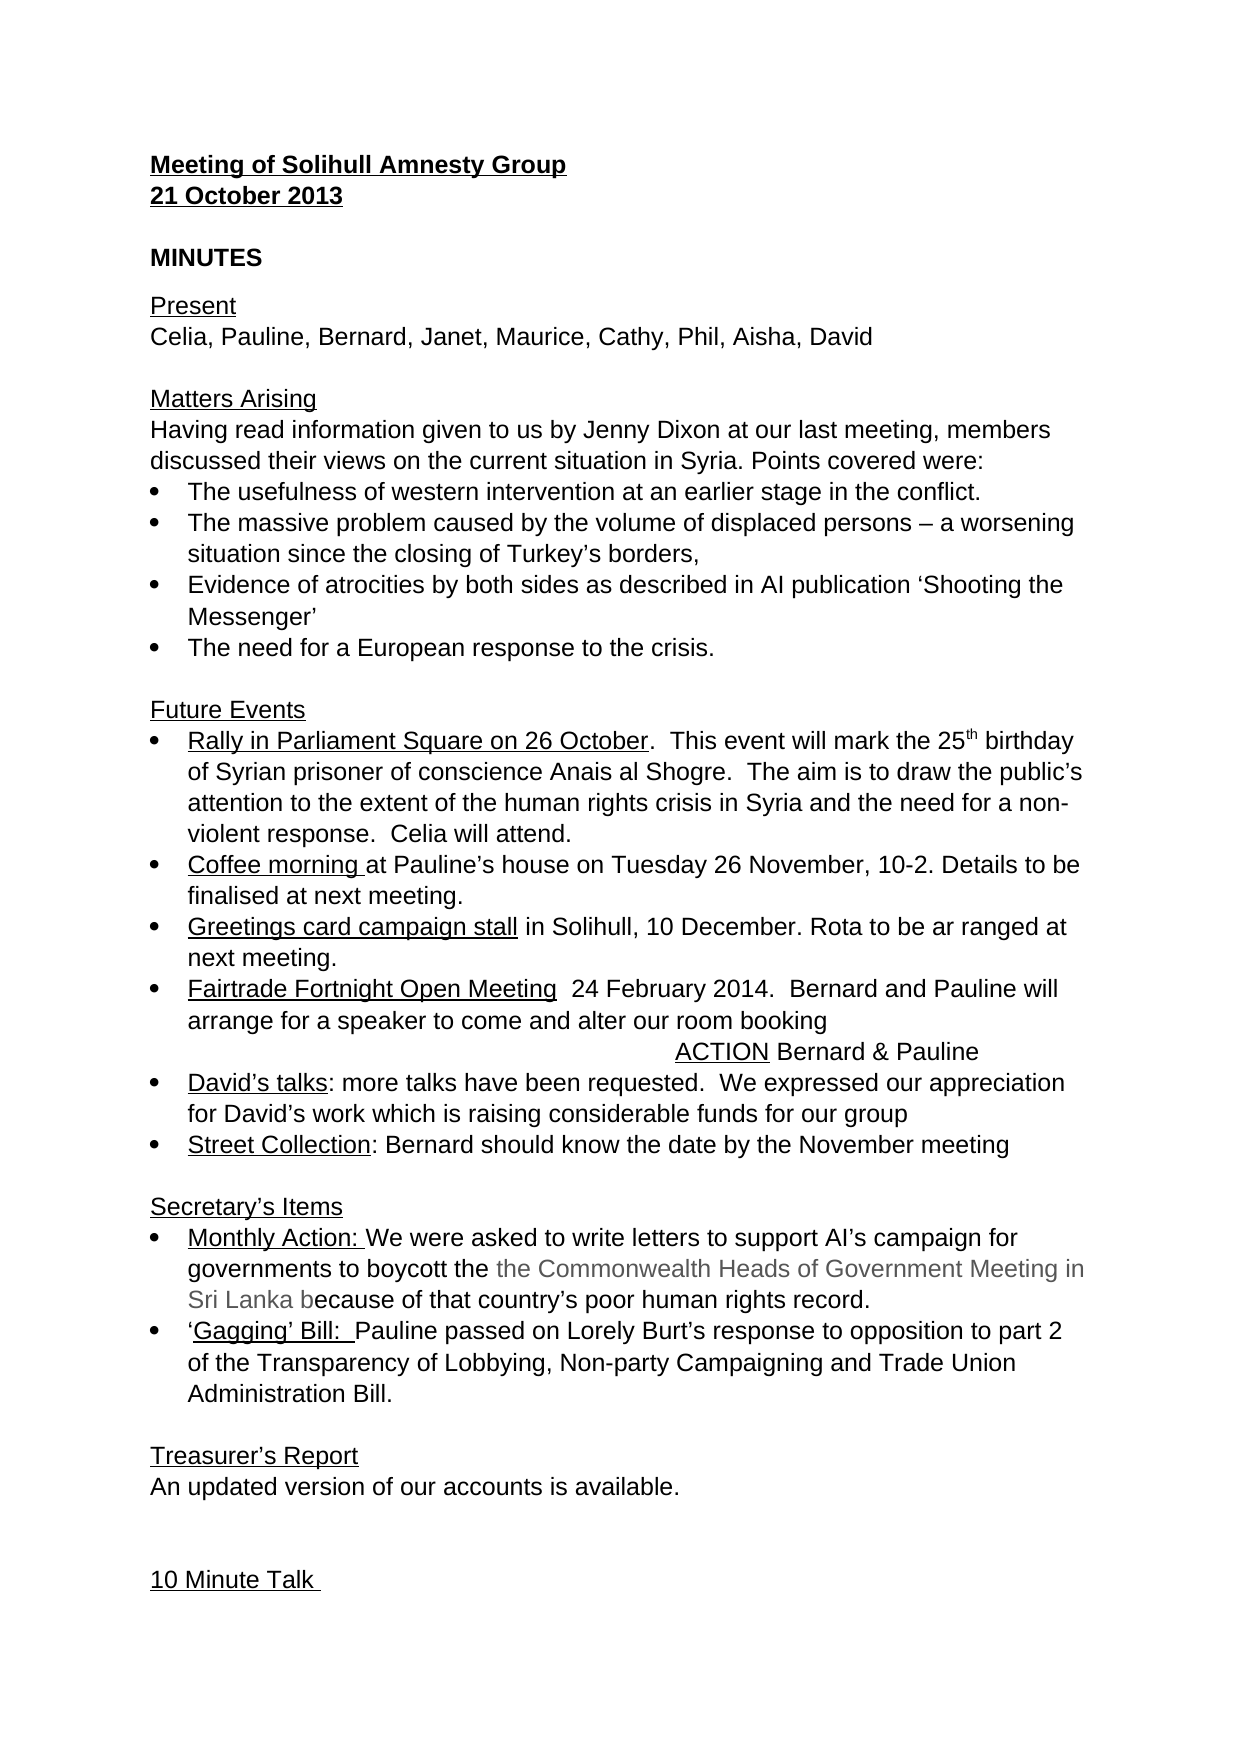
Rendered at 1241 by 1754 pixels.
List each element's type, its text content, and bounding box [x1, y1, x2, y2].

text Having read information given to us by Jenny Dixon at our last meeting, members discussed their views on the current situation in Syria. Points covered were: [150, 415, 1090, 475]
text An updated version of our accounts is available. [150, 1472, 1090, 1500]
text Matters Arising [150, 384, 1090, 413]
text 10 Minute Talk [150, 1565, 1090, 1593]
text MINUTES [150, 243, 1090, 272]
list Coffee morning at Pauline’s house on Tuesday 26 November, 10-2. Details to be finalised at next meeting. [150, 850, 1090, 910]
list Monthly Action: We were asked to write letters to support AI’s campaign for governments to boycott the the Commonwealth Heads of Government Meeting in Sri Lanka because of that country’s poor human rights record. [150, 1223, 1090, 1314]
text Meeting of Solihull Amnesty Group [150, 150, 1090, 179]
list Street Collection: Bernard should know the date by the November meeting [150, 1130, 1090, 1159]
text Celia, Pauline, Bernard, Janet, Maurice, Cathy, Phil, Aisha, David [150, 322, 1090, 351]
list Greetings card campaign stall in Solihull, 10 December. Rota to be ar ranged at next meeting. [150, 912, 1090, 972]
text ACTION Bernard & Pauline [600, 1037, 1090, 1065]
list Fairtrade Fortnight Open Meeting 24 February 2014. Bernard and Pauline will arrange for a speaker to come and alter our room booking [150, 974, 1090, 1034]
text Treasurer’s Report [150, 1441, 1090, 1469]
list Rally in Parliament Square on 26 October. This event will mark the 25th birthday of Syrian prisoner of conscience Anais al Shogre. The aim is to draw the public’s attention to the extent of the human rights crisis in Syria and the need for a non- violent response. Celia will attend. [150, 726, 1090, 848]
text Future Events [150, 695, 1090, 723]
list ‘Gagging’ Bill: Pauline passed on Lorely Burt’s response to opposition to part 2 of the Transparency of Lobbying, Non-party Campaigning and Trade Union Administration Bill. [150, 1316, 1090, 1407]
list The massive problem caused by the volume of displaced persons – a worsening situation since the closing of Turkey’s borders, [150, 508, 1090, 568]
list The usefulness of western intervention at an earlier stage in the conflict. [150, 477, 1090, 506]
list The need for a European response to the crisis. [150, 633, 1090, 661]
text Present [150, 291, 1090, 319]
list David’s talks: more talks have been requested. We expressed our appreciation for David’s work which is raising considerable funds for our group [150, 1068, 1090, 1128]
list Evidence of atrocities by both sides as described in AI publication ‘Shooting the Messenger’ [150, 570, 1090, 630]
text Secretary’s Items [150, 1192, 1090, 1221]
text 21 October 2013 [150, 181, 1090, 210]
